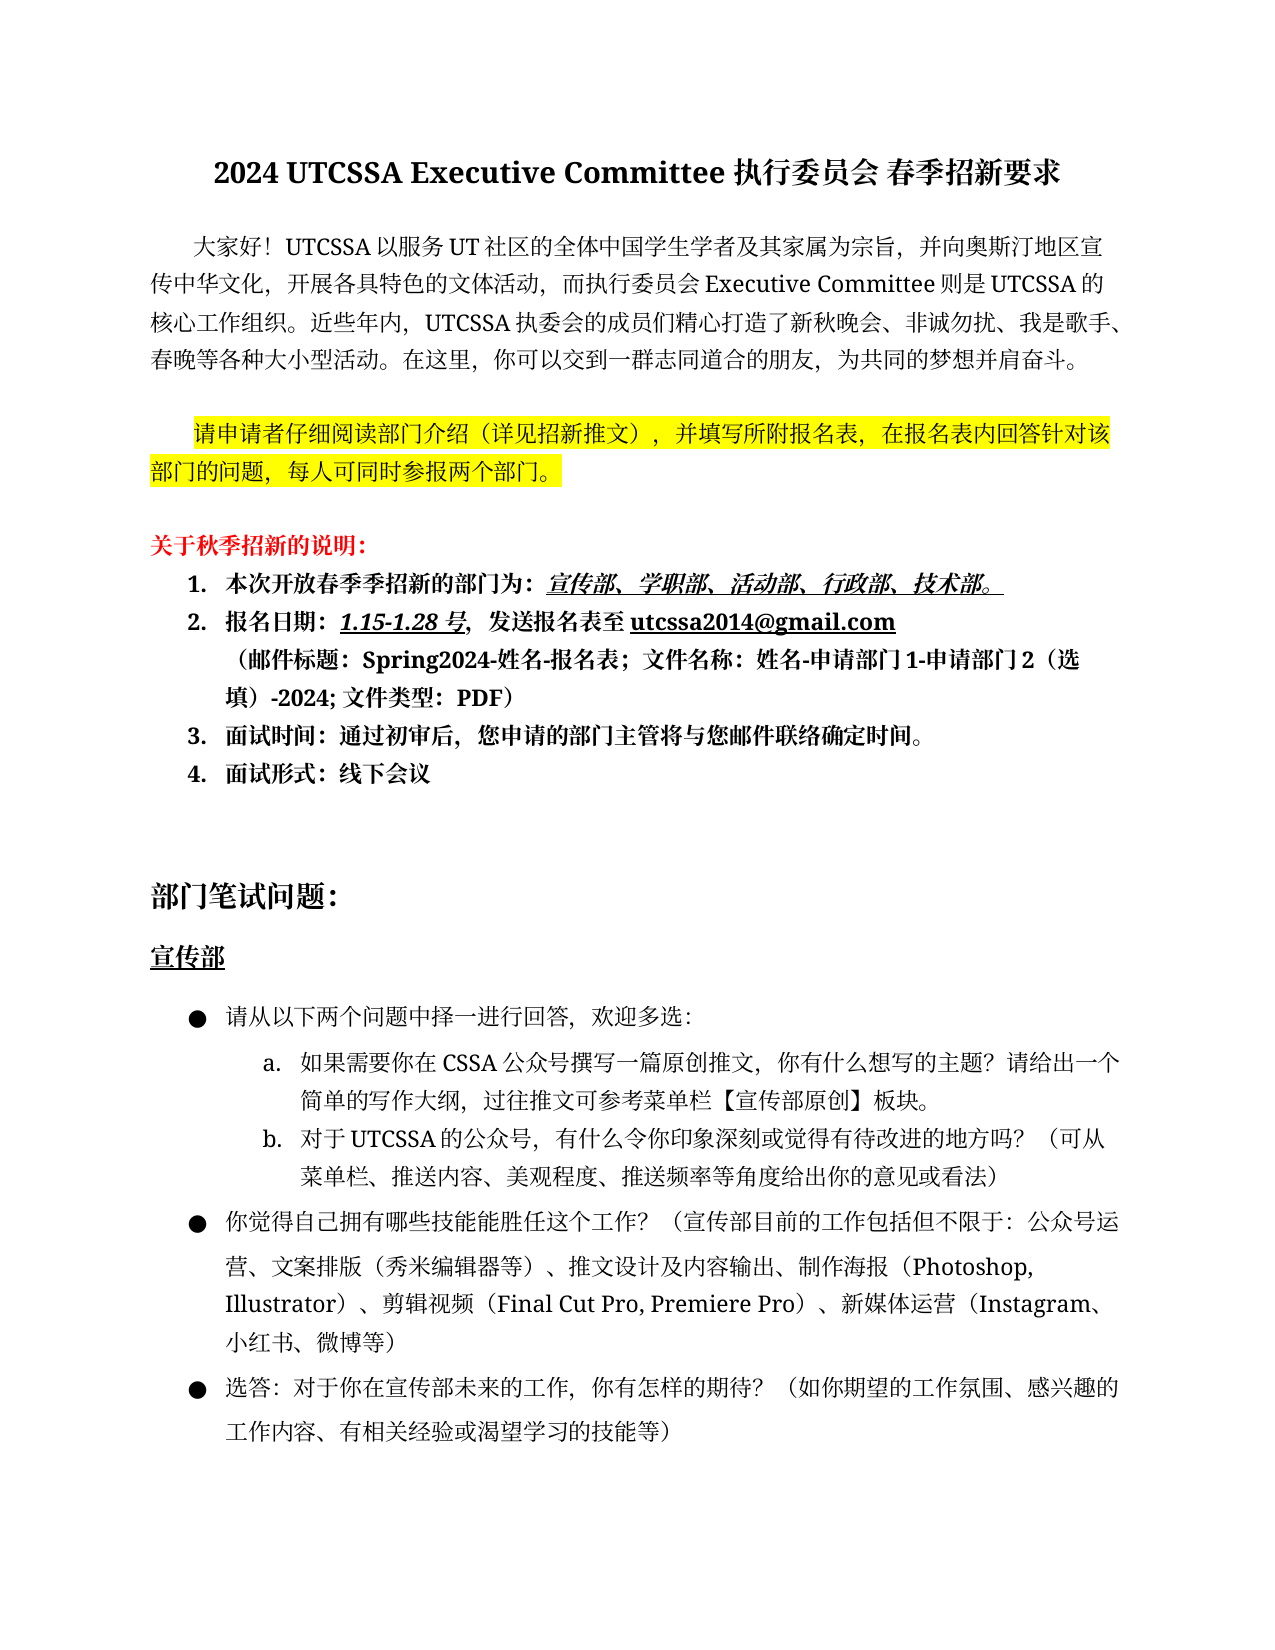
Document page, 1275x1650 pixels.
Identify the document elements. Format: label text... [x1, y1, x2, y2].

text 关于秋季招新的说明： [150, 528, 1125, 561]
list 本次开放春季季招新的部门为：宣传部、学职部、活动部、行政部、技术部。 [187, 566, 1125, 599]
text 请申请者仔细阅读部门介绍（详见招新推文），并填写所附报名表，在报名表内回答针对该部门的问题，每人可同时参报两个部门。 [150, 416, 1125, 487]
list 你觉得自己拥有哪些技能能胜任这个工作？（宣传部目前的工作包括但不限于：公众号运营、文案排版（秀米编辑器等）、推文设计及内容输出、制作海报（Photoshop, Illustrator）、剪辑视频（Final Cut Pro, Premiere Pro）、新媒体运营（Instagram、小红书、微博等） [187, 1197, 1125, 1357]
list 请从以下两个问题中择一进行回答，欢迎多选： [187, 991, 1125, 1038]
list 面试形式：线下会议 [187, 756, 1125, 789]
list 如果需要你在CSSA公众号撰写一篇原创推文，你有什么想写的主题？请给出一个简单的写作大纲，过往推文可参考菜单栏【宣传部原创】板块。 [262, 1045, 1125, 1116]
text 大家好！UTCSSA以服务UT社区的全体中国学生学者及其家属为宗旨，并向奥斯汀地区宣传中华文化，开展各具特色的文体活动，而执行委员会Executive Committee则是UTCSSA的核心工作组织。近些年内，UTCSSA执委会的成员们精心打造了新秋晚会、非诚勿扰、我是歌手、春晚等各种大小型活动。在这里，你可以交到一群志同道合的朋友，为共同的梦想并肩奋斗。 [150, 228, 1125, 376]
text 部门笔试问题： [150, 874, 1125, 916]
text 宣传部 [150, 937, 1125, 973]
text 2024 UTCSSA Executive Committee 执行委员会 春季招新要求 [150, 150, 1125, 192]
text （邮件标题：Spring2024-姓名-报名表；文件名称：姓名-申请部门1-申请部门2（选填）-2024; 文件类型：PDF） [225, 642, 1125, 713]
list 选答：对于你在宣传部未来的工作，你有怎样的期待？（如你期望的工作氛围、感兴趣的工作内容、有相关经验或渴望学习的技能等） [187, 1362, 1125, 1447]
list 对于UTCSSA的公众号，有什么令你印象深刻或觉得有待改进的地方吗？（可从菜单栏、推送内容、美观程度、推送频率等角度给出你的意见或看法） [262, 1121, 1125, 1192]
list 报名日期：1.15-1.28号，发送报名表至utcssa2014@gmail.com [187, 604, 1125, 637]
list 面试时间：通过初审后，您申请的部门主管将与您邮件联络确定时间。 [187, 718, 1125, 751]
